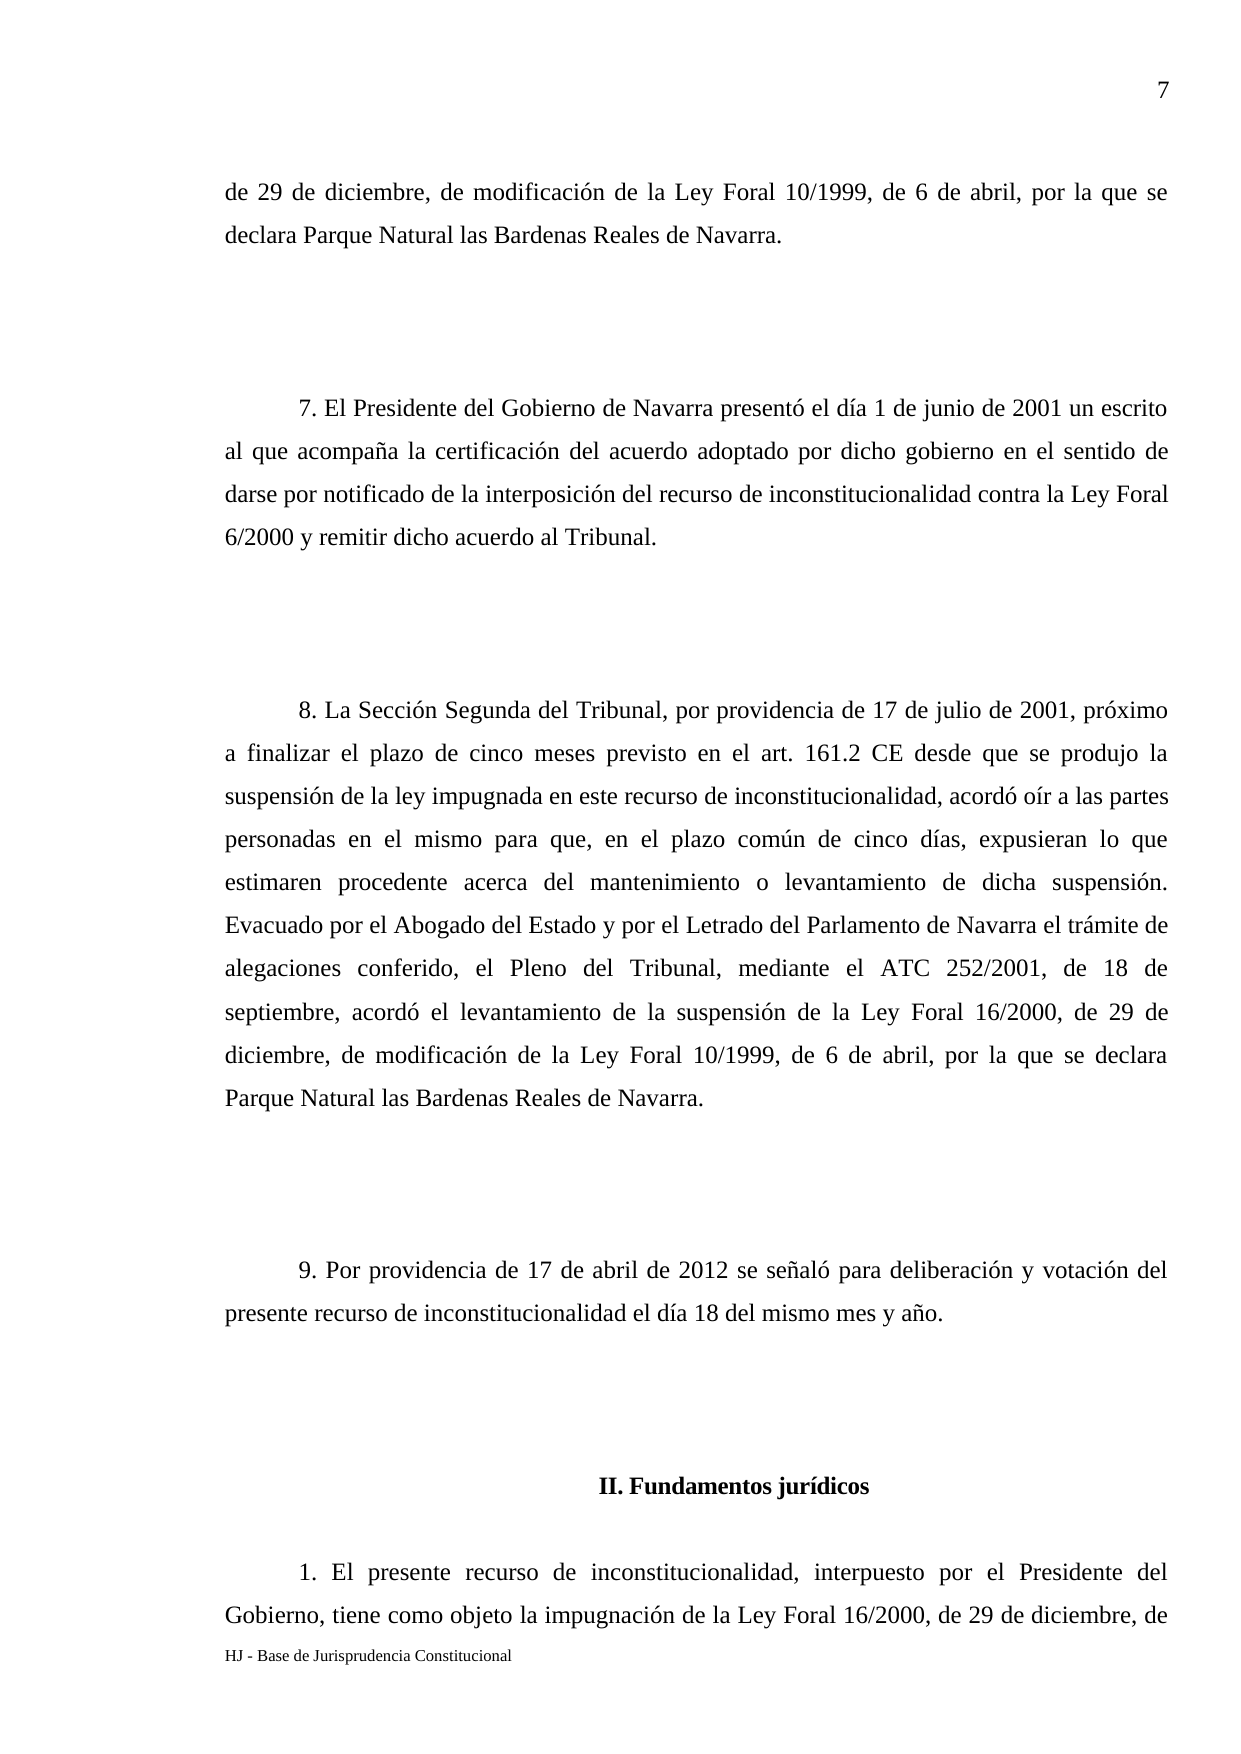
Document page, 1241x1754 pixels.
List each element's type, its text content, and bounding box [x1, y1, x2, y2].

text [224, 1557, 1169, 1629]
text 8. La Sección Segunda del Tribunal, por providencia de 17 de julio de 2001, próximo a finalizar el plazo de cinco meses previsto en el art. 161.2 CE desde que se produjo la suspensión de la ley impugnada en este recurso de inconstitucionalidad, acordó oír a las partes personadas en el mismo para que, en el plazo común de cinco días, expusieran lo que estimaren procedente acerca del mantenimiento o levantamiento de dicha suspensión. Evacuado por el Abogado del Estado y por el Letrado del Parlamento de Navarra el trámite de alegaciones conferido, el Pleno del Tribunal, mediante el ATC 252/2001, de 18 de septiembre, acordó el levantamiento de la suspensión de la Ley Foral 16/2000, de 29 de diciembre, de modificación de la Ley Foral 10/1999, de 6 de abril, por la que se declara Parque Natural las Bardenas Reales de Navarra. [224, 695, 1169, 1112]
subtitle II. Fundamentos jurídicos [224, 1471, 1169, 1500]
text 9. Por providencia de 17 de abril de 2012 se señaló para deliberación y votación del presente recurso de inconstitucionalidad el día 18 del mismo mes y año. [224, 1255, 1169, 1327]
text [224, 177, 1169, 249]
text 7. El Presidente del Gobierno de Navarra presentó el día 1 de junio de 2001 un escrito al que acompaña la certificación del acuerdo adoptado por dicho gobierno en el sentido de darse por notificado de la interposición del recurso de inconstitucionalidad contra la Ley Foral 6/2000 y remitir dicho acuerdo al Tribunal. [224, 393, 1169, 551]
